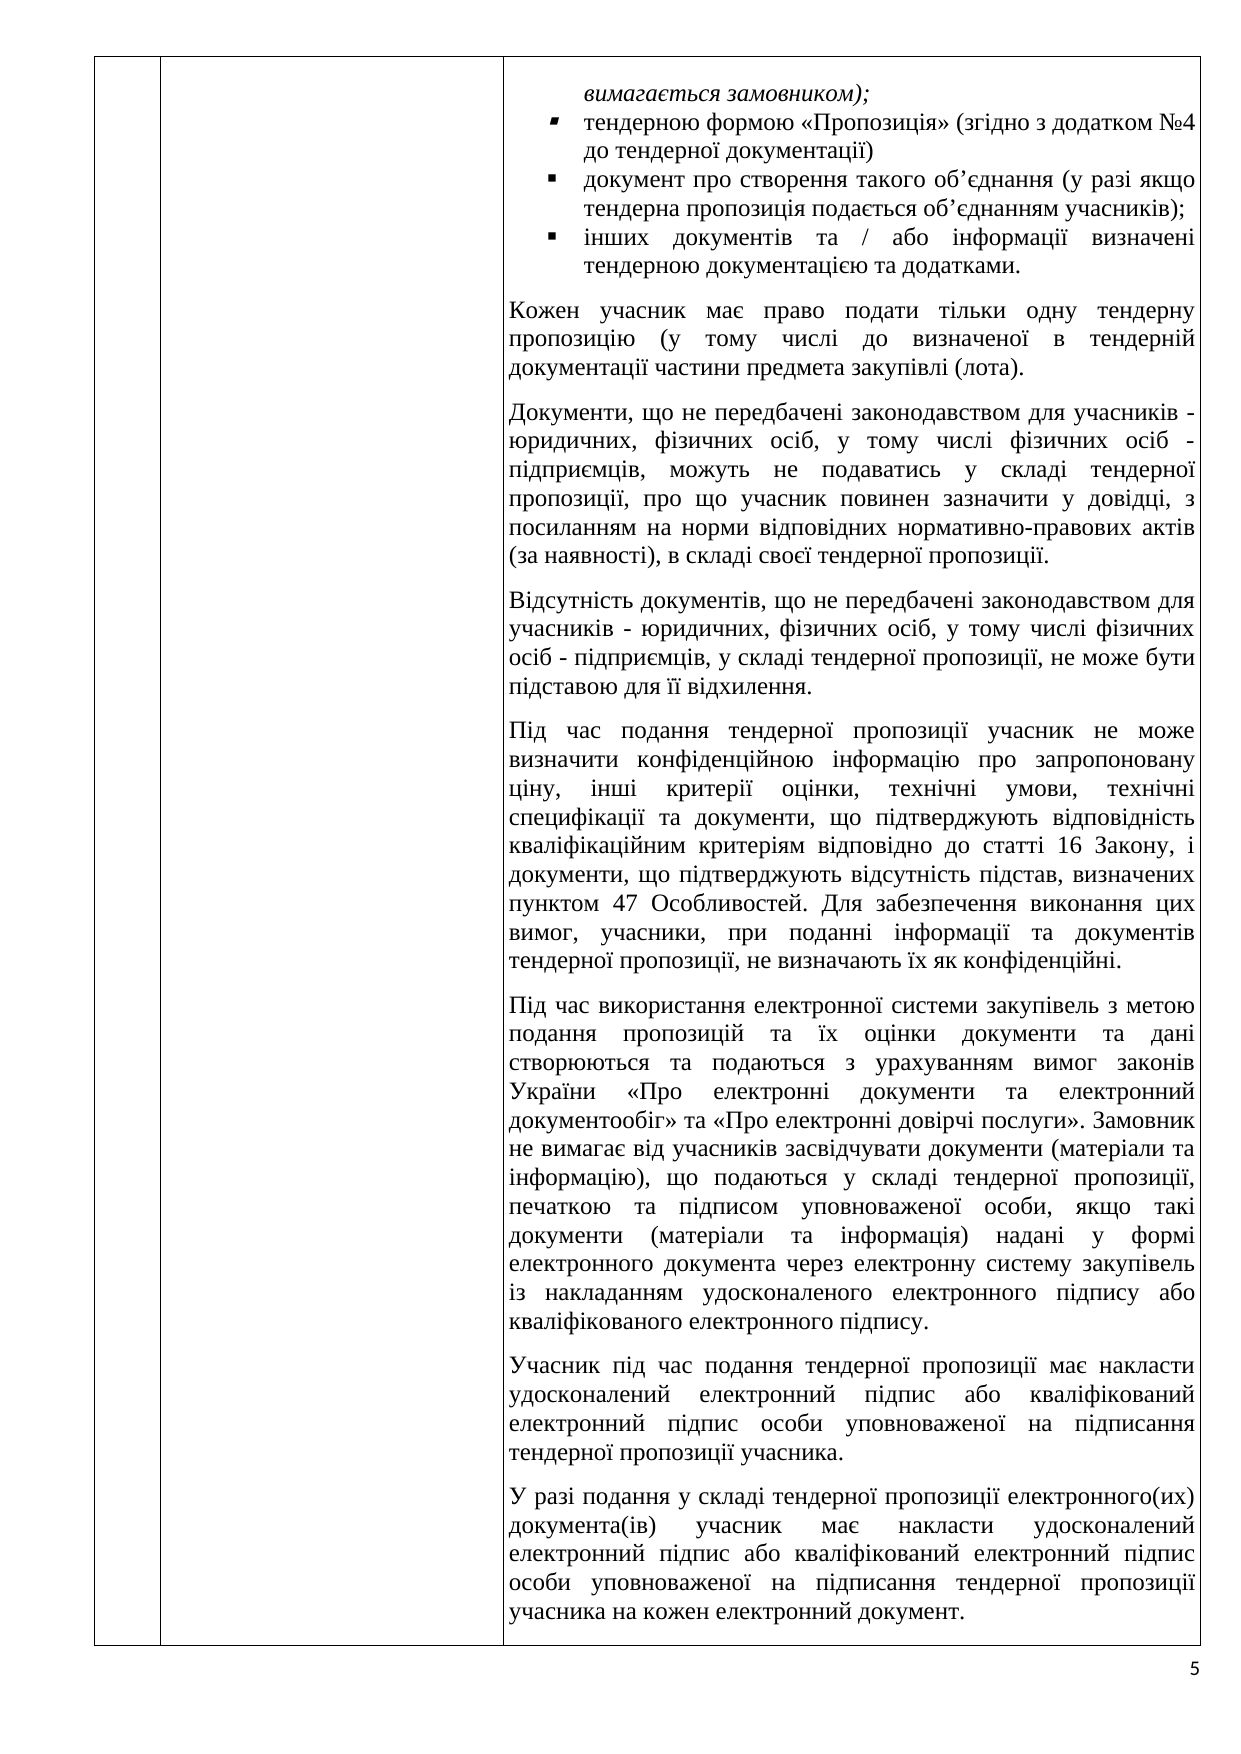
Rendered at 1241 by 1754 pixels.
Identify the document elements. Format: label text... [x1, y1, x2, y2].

table_cell 1 [95, 57, 160, 1645]
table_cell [504, 57, 1200, 1645]
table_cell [161, 57, 503, 1645]
